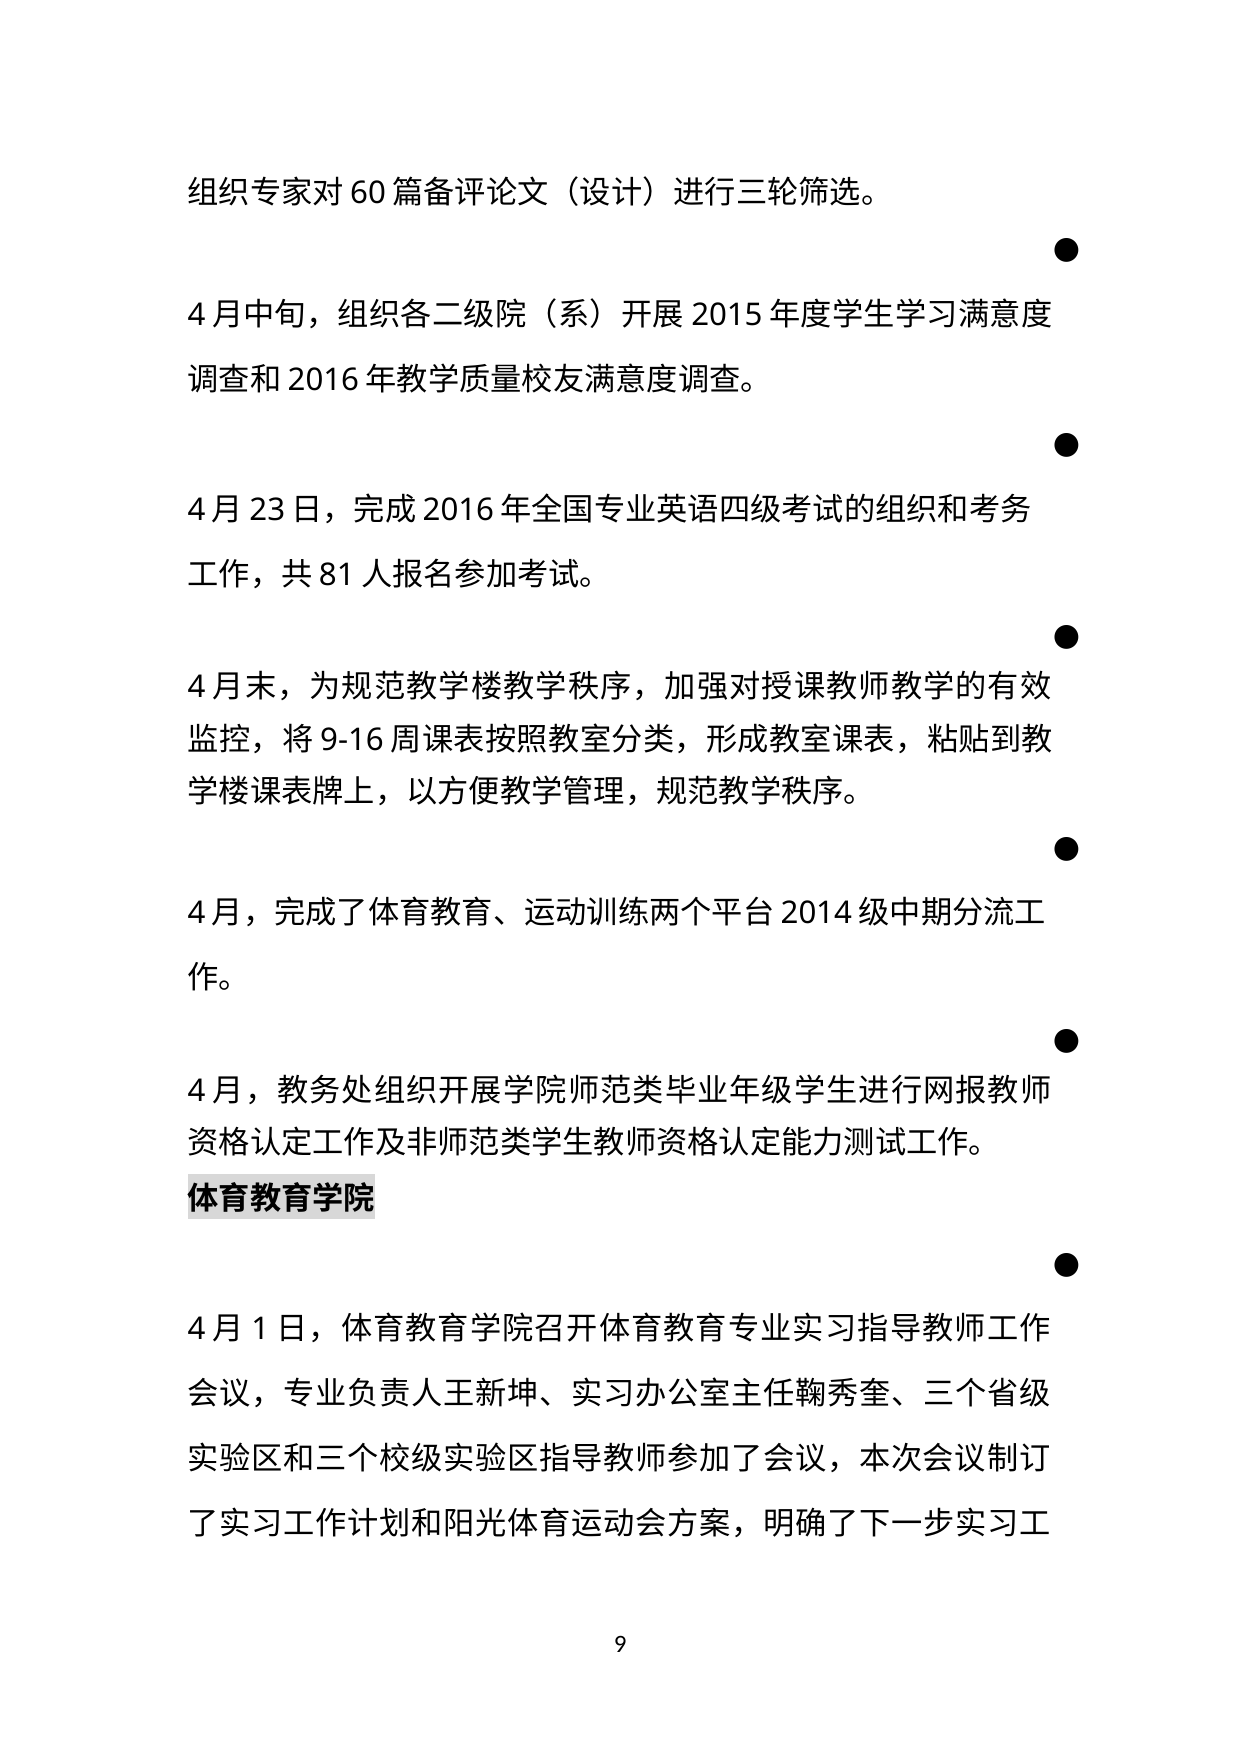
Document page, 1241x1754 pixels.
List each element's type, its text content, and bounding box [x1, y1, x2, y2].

text ●4月中旬，组织各二级院（系）开展2015年度学生学习满意度调查和2016年教学质量校友满意度调查。 [187, 214, 1053, 409]
text ●4月23日，完成2016年全国专业英语四级考试的组织和考务工作，共81人报名参加考试。 [187, 409, 1053, 604]
text 体育教育学院 [187, 1164, 1053, 1229]
text ●4月末，为规范教学楼教学秩序，加强对授课教师教学的有效监控，将9-16周课表按照教室分类，形成教室课表，粘贴到教学楼课表牌上，以方便教学管理，规范教学秩序。 [187, 604, 1053, 812]
text ●4月，教务处组织开展学院师范类毕业年级学生进行网报教师资格认定工作及非师范类学生教师资格认定能力测试工作。 [187, 1007, 1053, 1164]
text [187, 1229, 1053, 1554]
text ●4月，完成了体育教育、运动训练两个平台2014级中期分流工作。 [187, 812, 1053, 1007]
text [187, 162, 1053, 214]
